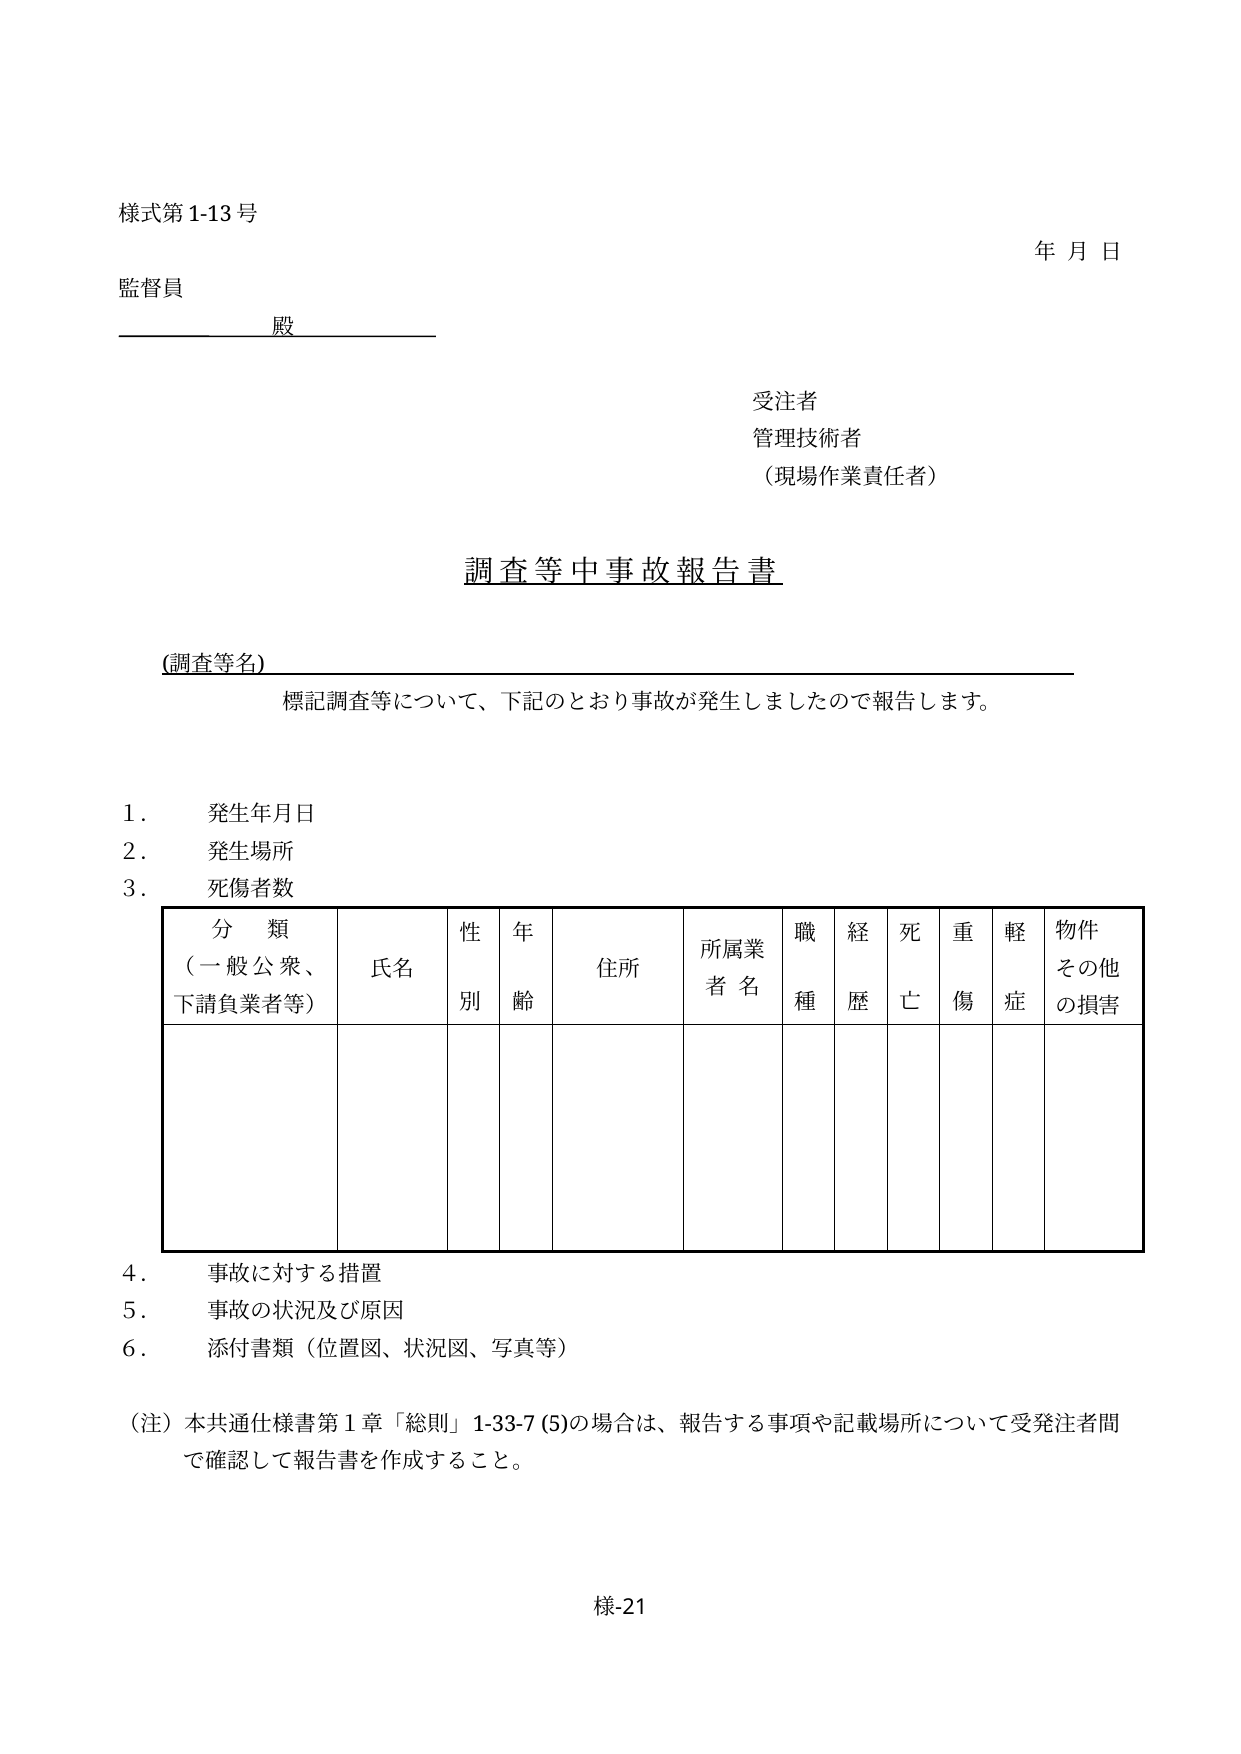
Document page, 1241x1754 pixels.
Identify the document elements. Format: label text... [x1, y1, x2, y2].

text 受注者 [752, 381, 1122, 418]
list 発生年月日 [118, 793, 1122, 831]
text (調査等名) [162, 643, 1122, 681]
table_cell [448, 1025, 499, 1250]
table_cell [500, 1025, 552, 1250]
table_header 分 類 （一般公衆、 下請負業者等） [164, 909, 337, 1024]
text 様式第1-13号 [118, 193, 1122, 231]
table_header 所属業 者 名 [684, 909, 782, 1024]
table_cell [553, 1025, 683, 1250]
list 発生場所 [118, 831, 1122, 868]
table_header 死亡 [888, 909, 939, 1024]
table_header 職種 [783, 909, 834, 1024]
table_cell [888, 1025, 939, 1250]
table_header 重傷 [940, 909, 992, 1024]
text 管理技術者 [752, 418, 1122, 456]
text （注）本共通仕様書第１章「総則」1-33-7 (5)の場合は、報告する事項や記載場所について受発注者間で確認して報告書を作成すること。 [118, 1403, 1122, 1478]
list 事故に対する措置 [118, 1253, 1122, 1291]
text 標記調査等について、下記のとおり事故が発生しましたので報告します。 [162, 681, 1122, 718]
table_cell [164, 1025, 337, 1250]
table_header 年齢 [500, 909, 552, 1024]
table_header 性別 [448, 909, 499, 1024]
text 殿 [118, 306, 1122, 343]
table_cell [835, 1025, 887, 1250]
table_header 経歴 [835, 909, 887, 1024]
table_cell [1045, 1025, 1142, 1250]
table_cell [993, 1025, 1044, 1250]
table_header 物件 その他 の損害 [1045, 909, 1142, 1024]
text 調査等中事故報告書 [118, 531, 1122, 606]
text 年 月 日 [118, 231, 1122, 268]
text （現場作業責任者） [752, 456, 1122, 493]
list 添付書類（位置図、状況図、写真等） [118, 1328, 1122, 1366]
table_header 住所 [553, 909, 683, 1024]
table_cell [338, 1025, 447, 1250]
list 事故の状況及び原因 [118, 1291, 1122, 1328]
table_cell [684, 1025, 782, 1250]
text 監督員 [118, 268, 1122, 306]
table_cell [940, 1025, 992, 1250]
table_cell [783, 1025, 834, 1250]
table_header 氏名 [338, 909, 447, 1024]
table_header 軽症 [993, 909, 1044, 1024]
list 死傷者数 [118, 868, 1122, 906]
